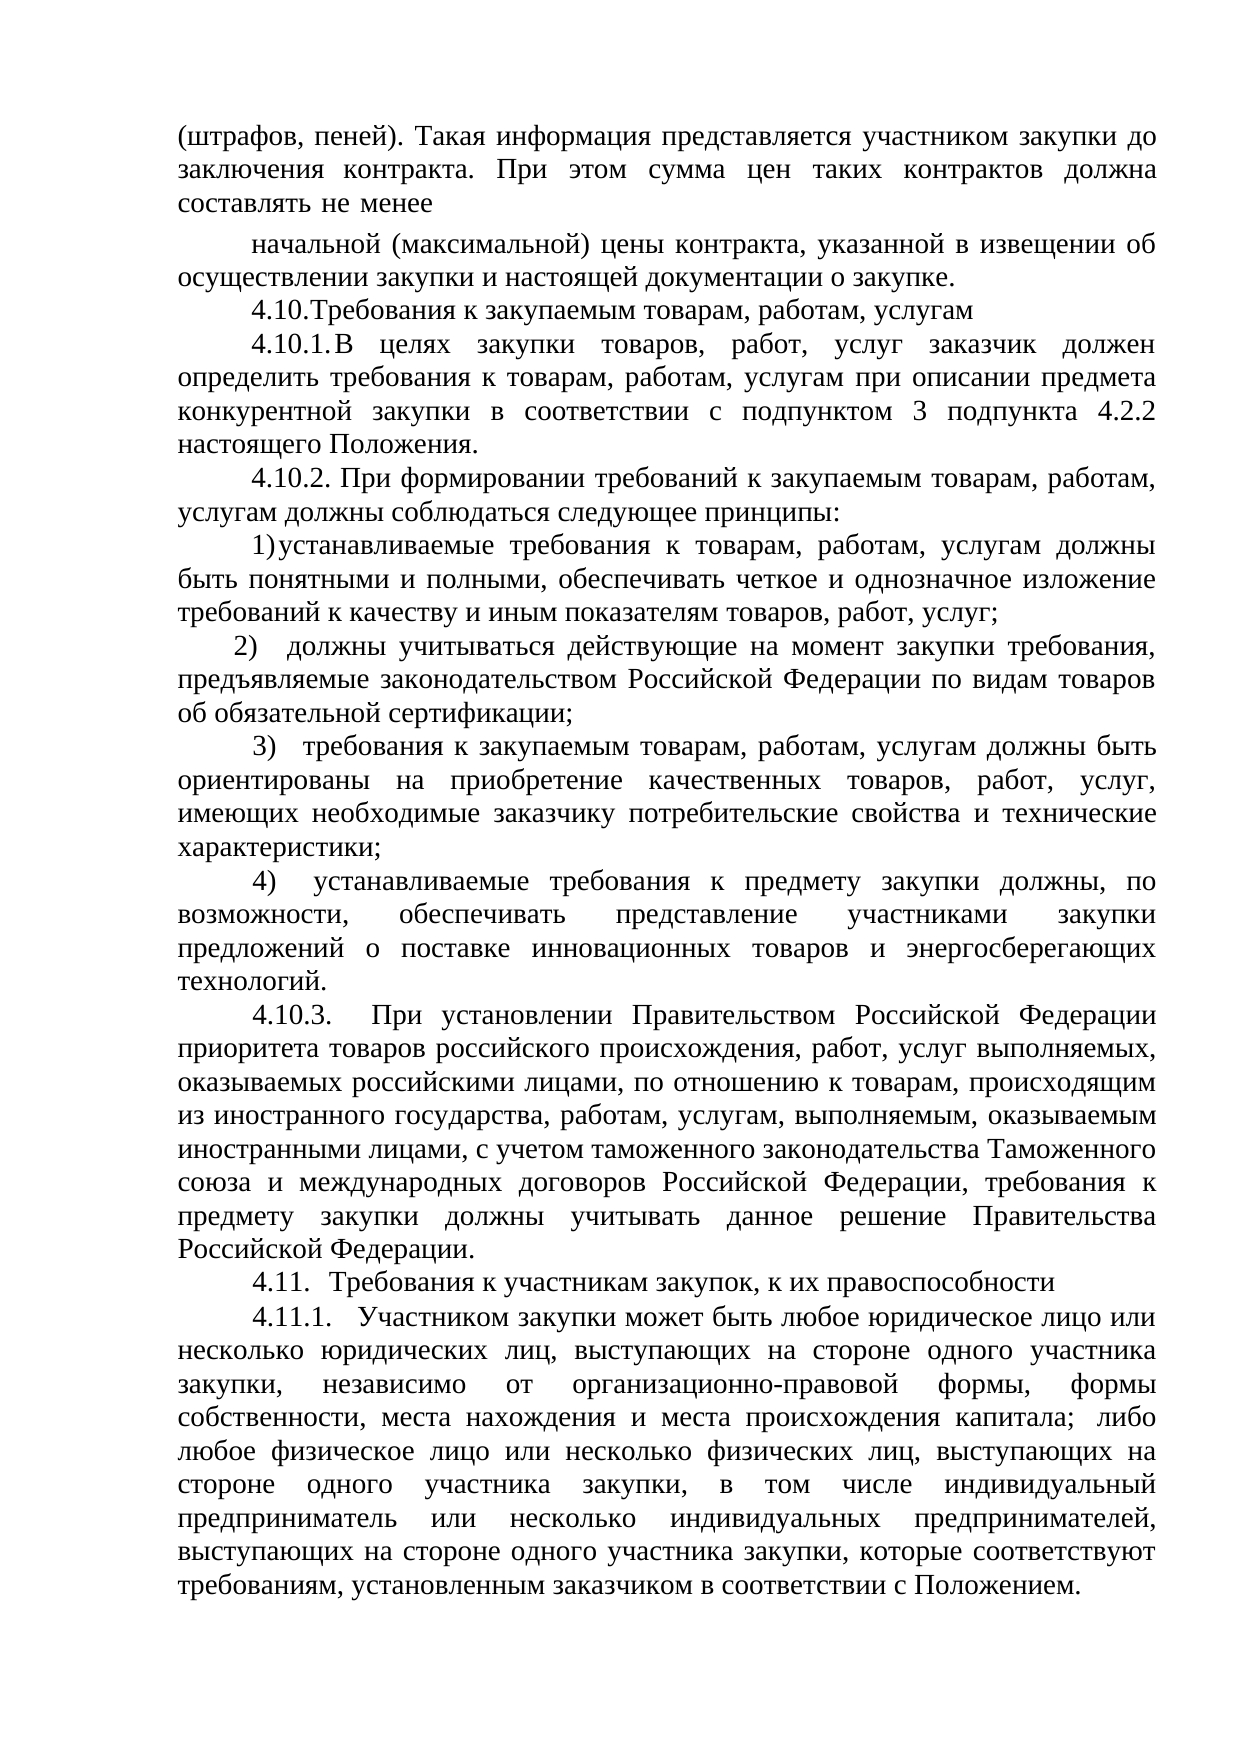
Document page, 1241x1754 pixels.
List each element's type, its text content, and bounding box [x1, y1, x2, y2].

list требования к закупаемым товарам, работам, услугам должны быть ориентированы на приобретение качественных товаров, работ, услуг, имеющих необходимые заказчику потребительские свойства и технические характеристики; [177, 728, 1157, 863]
list должны учитываться действующие на момент закупки требования, предъявляемые законодательством Российской Федерации по видам товаров об обязательной сертификации; [177, 628, 1156, 728]
list устанавливаемые требования к товарам, работам, услугам должны быть понятными и полными, обеспечивать четкое и однозначное изложение требований к качеству и иным показателям товаров, работ, услуг; [177, 527, 1156, 628]
list При установлении Правительством Российской Федерации приоритета товаров российского происхождения, работ, услуг выполняемых, оказываемых российскими лицами, по отношению к товарам, происходящим из иностранного государства, работам, услугам, выполняемым, оказываемым иностранными лицами, с учетом таможенного законодательства Таможенного союза и международных договоров Российской Федерации, требования к предмету закупки должны учитывать данное решение Правительства Российской Федерации. [177, 997, 1157, 1265]
list Участником закупки может быть любое юридическое лицо или несколько юридических лиц, выступающих на стороне одного участника закупки, независимо от организационно-правовой формы, формы собственности, места нахождения и места происхождения капитала; либо любое физическое лицо или несколько физических лиц, выступающих на стороне одного участника закупки, в том числе индивидуальный предприниматель или несколько индивидуальных предпринимателей, выступающих на стороне одного участника закупки, которые соответствуют требованиям, установленным заказчиком в соответствии с Положением. [177, 1299, 1157, 1601]
list Требования к участникам закупок, к их правоспособности [177, 1265, 1169, 1299]
list При формировании требований к закупаемым товарам, работам, услугам должны соблюдаться следующее принципы: [177, 460, 1156, 527]
text начальной (максимальной) цены контракта, указанной в извещении об осуществлении закупки и настоящей документации о закупке. [177, 226, 1156, 293]
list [177, 118, 1157, 219]
list В целях закупки товаров, работ, услуг заказчик должен определить требования к товарам, работам, услугам при описании предмета конкурентной закупки в соответствии с подпунктом 3 подпункта 4.2.2 настоящего Положения. [177, 326, 1156, 460]
list устанавливаемые требования к предмету закупки должны, по возможности, обеспечивать представление участниками закупки предложений о поставке инновационных товаров и энергосберегающих технологий. [177, 863, 1156, 997]
list Требования к закупаемым товарам, работам, услугам [177, 293, 1169, 326]
